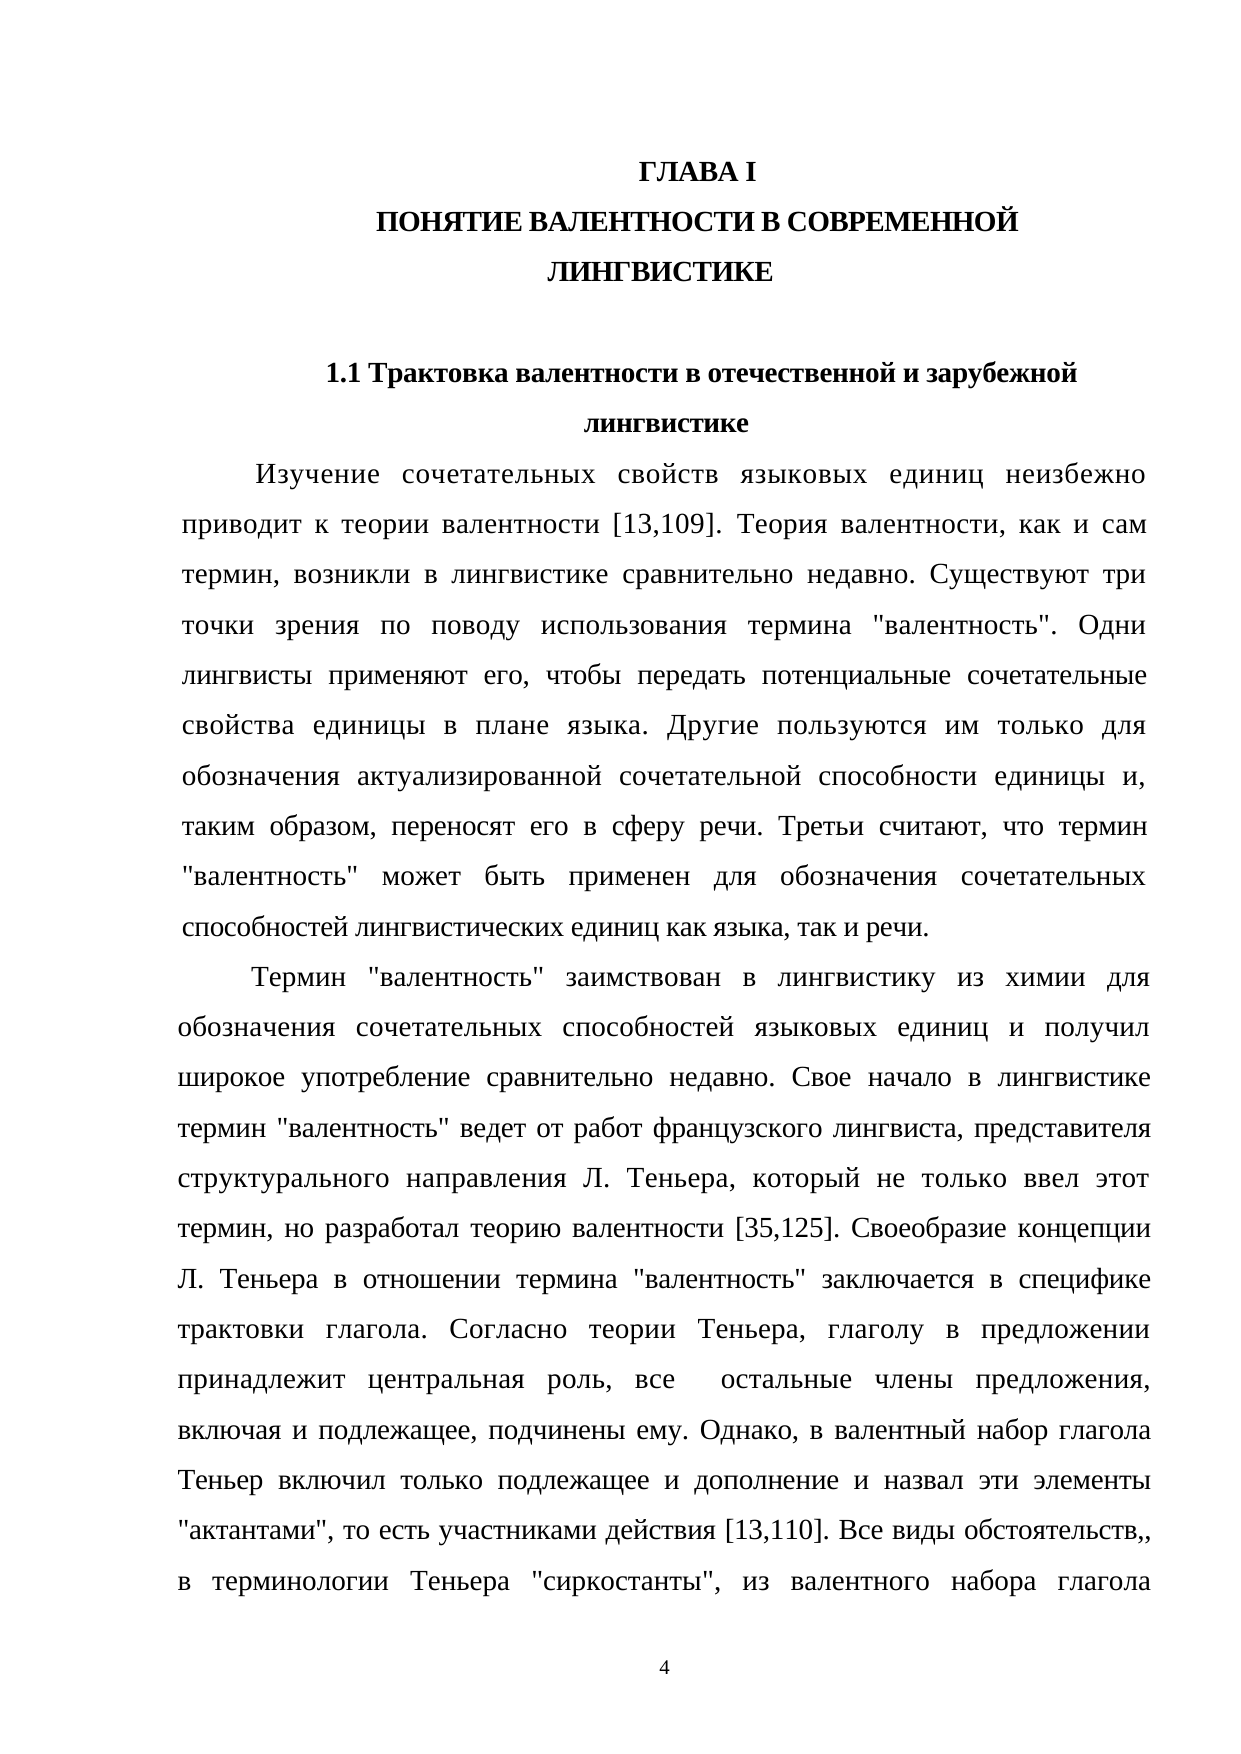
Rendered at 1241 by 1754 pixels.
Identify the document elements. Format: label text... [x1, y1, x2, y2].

text ГЛАВА I [639, 154, 1152, 187]
text 1.1 Трактовка валентности в отечественной и зарубежной [177, 355, 1152, 389]
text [177, 959, 1152, 1596]
text лингвистике [181, 406, 1152, 439]
text Изучение сочетательных свойств языковых единиц неизбежно приводит к теории валентности [13,109]. Теория валентности, как и сам термин, возникли в лингвистике сравнительно недавно. Существуют три точки зрения по поводу использования термина "валентность". Одни лингвисты применяют его, чтобы передать потенциальные сочетательные свойства единицы в плане языка. Другие пользуются им только для обозначения актуализированной сочетательной способности единицы и, таким образом, переносят его в сферу речи. Третьи считают, что термин "валентность" может быть применен для обозначения сочетательных способностей лингвистических единиц как языка, так и речи. [182, 456, 1148, 942]
text ПОНЯТИЕ ВАЛЕНТНОСТИ В СОВРЕМЕННОЙ ЛИНГВИСТИКЕ [376, 204, 1043, 288]
